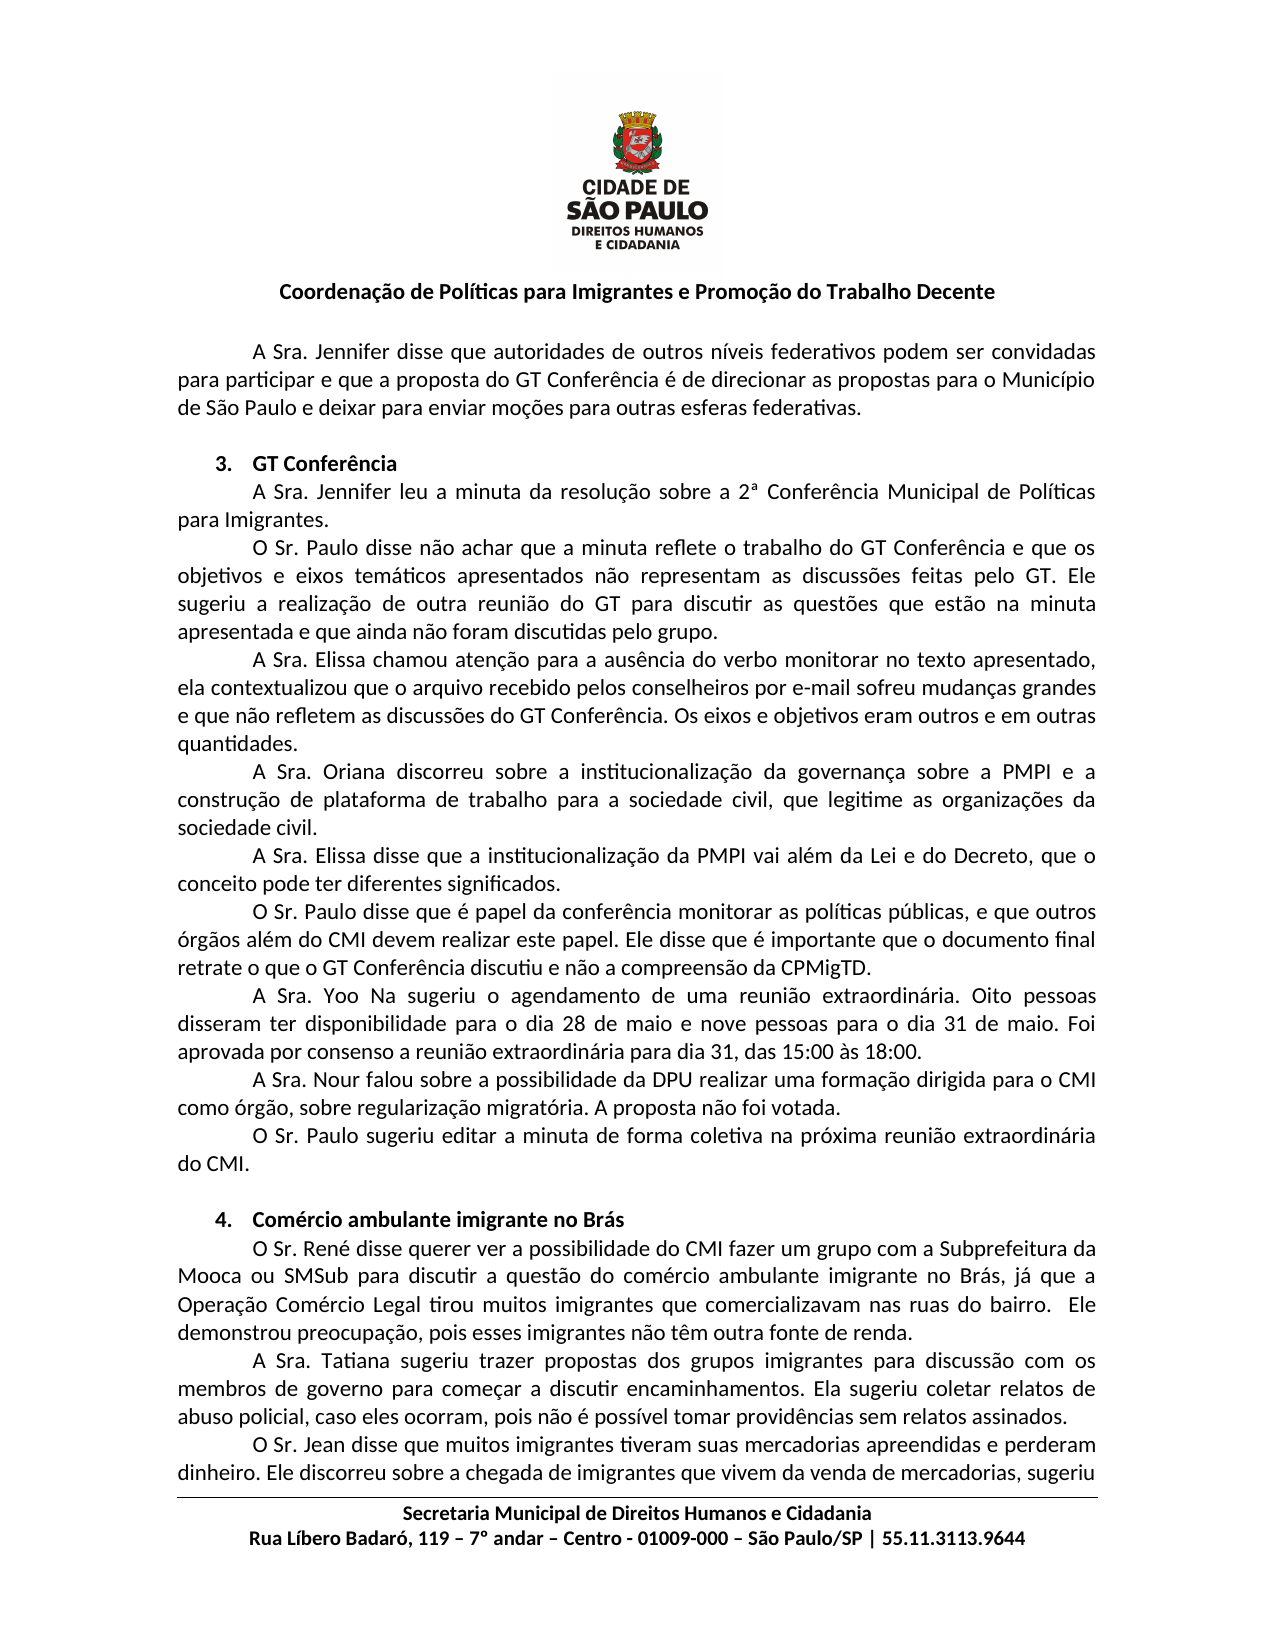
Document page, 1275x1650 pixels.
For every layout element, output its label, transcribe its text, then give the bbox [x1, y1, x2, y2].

picture [550, 73, 725, 278]
text A Sra. Elissa chamou atenção para a ausência do verbo monitorar no texto apresentado, ela contextualizou que o arquivo recebido pelos conselheiros por e-mail sofreu mudanças grandes e que não refletem as discussões do GT Conferência. Os eixos e objetivos eram outros e em outras quantidades. [177, 645, 1098, 757]
text A Sra. Nour falou sobre a possibilidade da DPU realizar uma formação dirigida para o CMI como órgão, sobre regularização migratória. A proposta não foi votada. [177, 1066, 1098, 1122]
text O Sr. Paulo sugeriu editar a minuta de forma coletiva na próxima reunião extraordinária do CMI. [177, 1122, 1098, 1178]
text A Sra. Tatiana sugeriu trazer propostas dos grupos imigrantes para discussão com os membros de governo para começar a discutir encaminhamentos. Ela sugeriu coletar relatos de abuso policial, caso eles ocorram, pois não é possível tomar providências sem relatos assinados. [177, 1346, 1098, 1430]
text A Sra. Yoo Na sugeriu o agendamento de uma reunião extraordinária. Oito pessoas disseram ter disponibilidade para o dia 28 de maio e nove pessoas para o dia 31 de maio. Foi aprovada por consenso a reunião extraordinária para dia 31, das 15:00 às 18:00. [177, 981, 1098, 1066]
text O Sr. René disse querer ver a possibilidade do CMI fazer um grupo com a Subprefeitura da Mooca ou SMSub para discutir a questão do comércio ambulante imigrante no Brás, já que a Operação Comércio Legal tirou muitos imigrantes que comercializavam nas ruas do bairro. Ele demonstrou preocupação, pois esses imigrantes não têm outra fonte de renda. [177, 1234, 1098, 1346]
text O Sr. Paulo disse não achar que a minuta reflete o trabalho do GT Conferência e que os objetivos e eixos temáticos apresentados não representam as discussões feitas pelo GT. Ele sugeriu a realização de outra reunião do GT para discutir as questões que estão na minuta apresentada e que ainda não foram discutidas pelo grupo. [177, 533, 1098, 645]
text A Sra. Jennifer disse que autoridades de outros níveis federativos podem ser convidadas para participar e que a proposta do GT Conferência é de direcionar as propostas para o Município de São Paulo e deixar para enviar moções para outras esferas federativas. [177, 337, 1098, 421]
text A Sra. Jennifer leu a minuta da resolução sobre a 2ª Conferência Municipal de Políticas para Imigrantes. [177, 477, 1098, 533]
text O Sr. Paulo disse que é papel da conferência monitorar as políticas públicas, e que outros órgãos além do CMI devem realizar este papel. Ele disse que é importante que o documento final retrate o que o GT Conferência discutiu e não a compreensão da CPMigTD. [177, 897, 1098, 981]
list Comércio ambulante imigrante no Brás [215, 1206, 1098, 1234]
text A Sra. Oriana discorreu sobre a institucionalização da governança sobre a PMPI e a construção de plataforma de trabalho para a sociedade civil, que legitime as organizações da sociedade civil. [177, 757, 1098, 841]
text A Sra. Elissa disse que a institucionalização da PMPI vai além da Lei e do Decreto, que o conceito pode ter diferentes significados. [177, 841, 1098, 897]
list GT Conferência [215, 449, 1098, 477]
